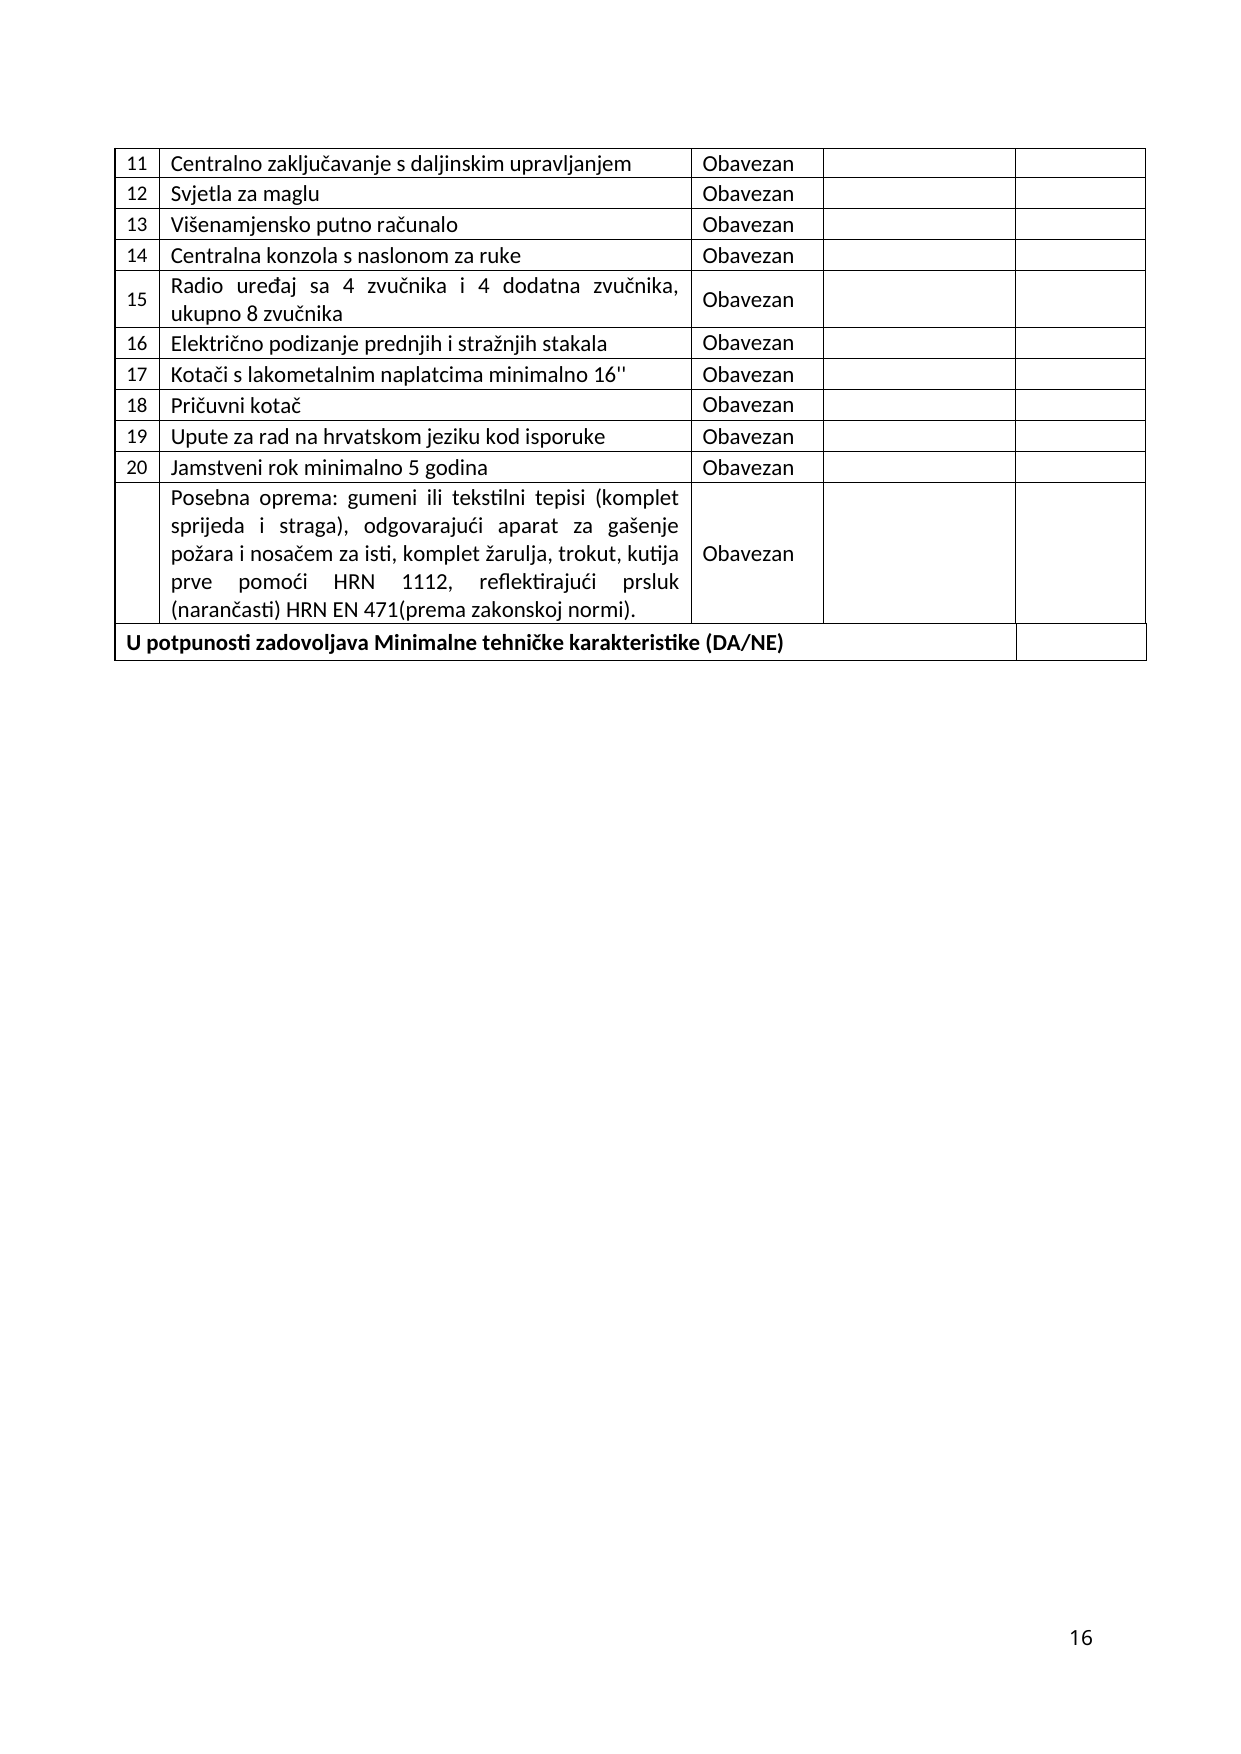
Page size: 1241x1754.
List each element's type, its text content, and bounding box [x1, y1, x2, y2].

table_cell [1016, 149, 1145, 177]
table_cell Kotači s lakometalnim naplatcima minimalno 16'' [160, 359, 691, 389]
table_cell 16 [116, 328, 159, 358]
table_cell [1017, 624, 1146, 660]
table_cell [1016, 390, 1145, 420]
table_cell Električno podizanje prednjih i stražnjih stakala [160, 328, 691, 358]
table_cell [824, 178, 1015, 208]
table_cell Jamstveni rok minimalno 5 godina [160, 452, 691, 482]
table_cell 14 [116, 240, 159, 270]
table_cell 20 [116, 452, 159, 482]
table_cell Svjetla za maglu [160, 178, 691, 208]
table_cell [1016, 359, 1145, 389]
table_cell Radio uređaj sa 4 zvučnika i 4 dodatna zvučnika, ukupno 8 zvučnika [160, 271, 691, 327]
table_cell Obavezan [692, 209, 823, 239]
table_cell Posebna oprema: gumeni ili tekstilni tepisi (komplet sprijeda i straga), odgovarajući aparat za gašenje požara i nosačem za isti, komplet žarulja, trokut, kutija prve pomoći HRN 1112, reflektirajući prsluk (narančasti) HRN EN 471(prema zakonskoj normi). [160, 483, 691, 623]
table_cell [1016, 240, 1145, 270]
table_cell 12 [116, 178, 159, 208]
table_cell Obavezan [692, 271, 823, 327]
table_cell [824, 390, 1015, 420]
table_cell [824, 483, 1015, 623]
table_cell Pričuvni kotač [160, 390, 691, 420]
table_cell [824, 209, 1015, 239]
table_cell [824, 149, 1015, 177]
table_cell Centralno zaključavanje s daljinskim upravljanjem [160, 149, 691, 177]
table_cell Obavezan [692, 359, 823, 389]
table_cell [1016, 178, 1145, 208]
table_cell 17 [116, 359, 159, 389]
table_cell U potpunosti zadovoljava Minimalne tehničke karakteristike (DA/NE) [116, 624, 1016, 660]
table_cell 11 [116, 149, 159, 177]
table_cell [1016, 328, 1145, 358]
table_cell Obavezan [692, 452, 823, 482]
table_cell [1016, 452, 1145, 482]
table_cell Višenamjensko putno računalo [160, 209, 691, 239]
table_cell Obavezan [692, 240, 823, 270]
table_cell Upute za rad na hrvatskom jeziku kod isporuke [160, 421, 691, 451]
table_cell Obavezan [692, 328, 823, 358]
table_cell [824, 240, 1015, 270]
table_cell 18 [116, 390, 159, 420]
table_cell Obavezan [692, 483, 823, 623]
table_cell 13 [116, 209, 159, 239]
table_cell [116, 483, 159, 623]
table_cell [824, 452, 1015, 482]
table_cell [1016, 209, 1145, 239]
table_cell [824, 328, 1015, 358]
table_cell Obavezan [692, 390, 823, 420]
table_cell Centralna konzola s naslonom za ruke [160, 240, 691, 270]
table_cell Obavezan [692, 178, 823, 208]
table_cell Obavezan [692, 421, 823, 451]
table_cell [824, 421, 1015, 451]
table_cell [824, 359, 1015, 389]
table_cell [1016, 483, 1145, 623]
table_cell [824, 271, 1015, 327]
table_cell Obavezan [692, 149, 823, 177]
table_cell 19 [116, 421, 159, 451]
table_cell [1016, 271, 1145, 327]
table_cell 15 [116, 271, 159, 327]
table_cell [1016, 421, 1145, 451]
